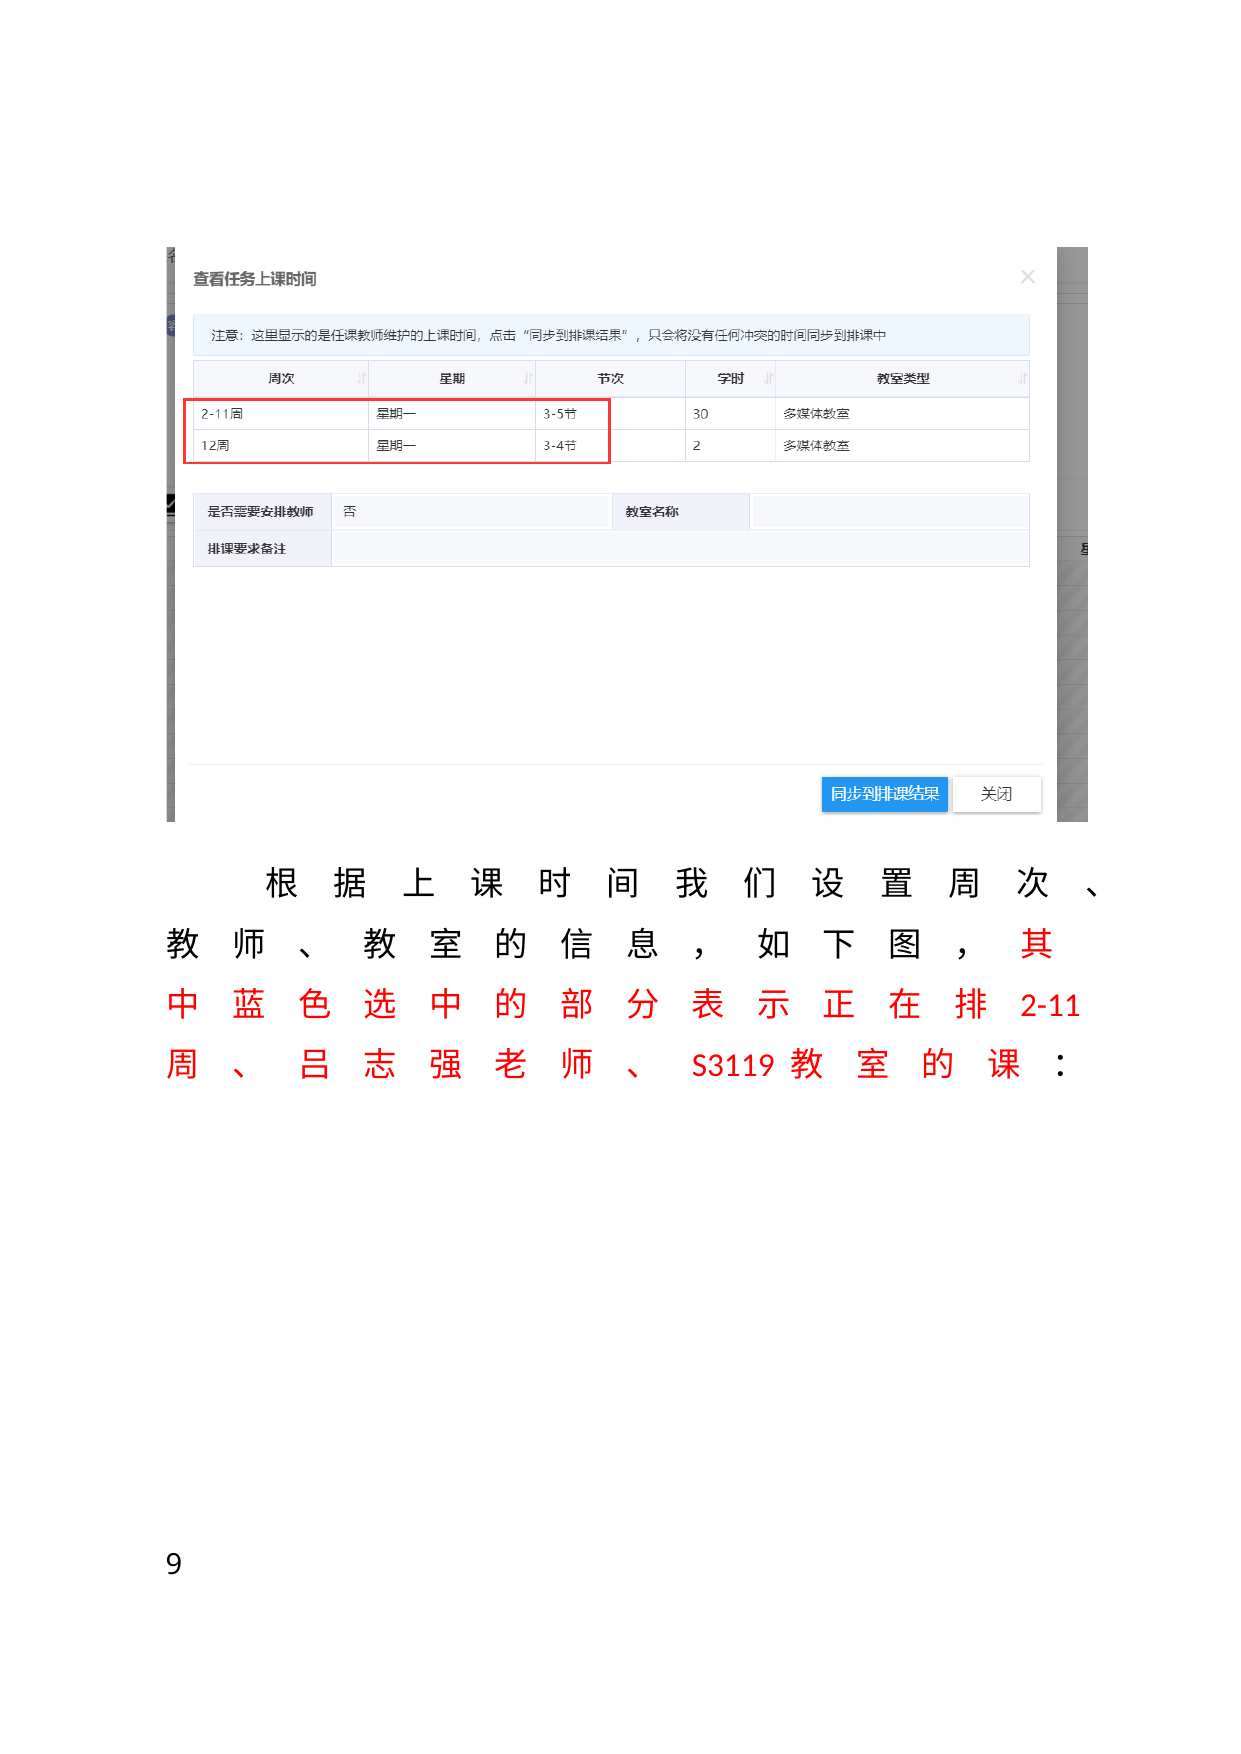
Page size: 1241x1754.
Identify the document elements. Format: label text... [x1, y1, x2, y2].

text 根据上课时间我们设置周次、教师、教室的信息，如下图，其中蓝色选中的部分表示正在排2-11周、吕志强老师、S3119教室的课： [167, 851, 1085, 1092]
picture [166, 247, 1088, 822]
